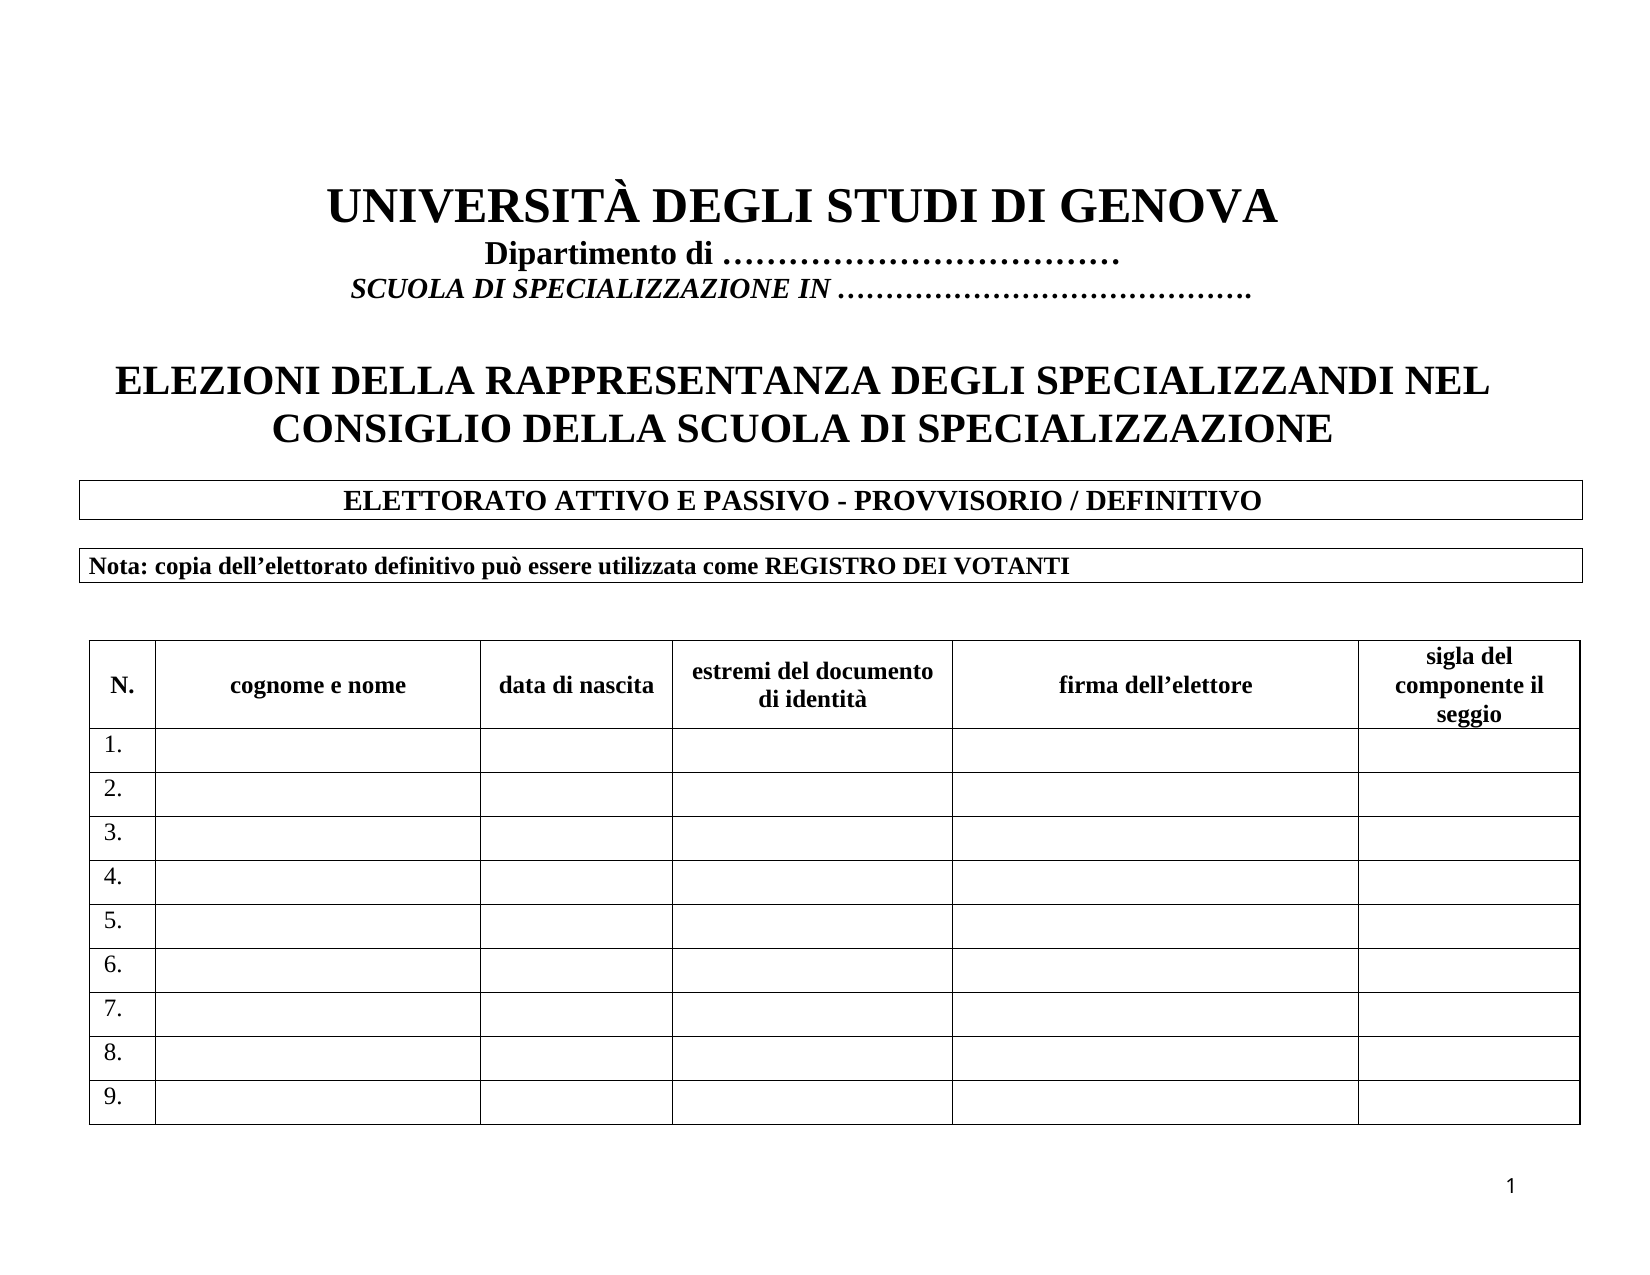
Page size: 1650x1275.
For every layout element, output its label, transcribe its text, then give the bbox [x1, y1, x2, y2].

table_cell [156, 1037, 480, 1080]
table_cell [156, 949, 480, 992]
table_cell [673, 861, 952, 904]
table_cell [1359, 817, 1579, 860]
table_cell [1359, 1081, 1579, 1124]
table_cell [953, 773, 1358, 816]
table_cell [673, 905, 952, 948]
table_header firma dell’elettore [953, 641, 1358, 728]
table_cell [90, 905, 155, 948]
table_cell [156, 861, 480, 904]
table_header data di nascita [481, 641, 672, 728]
table_cell [1359, 905, 1579, 948]
text SCUOLA DI SPECIALIZZAZIONE IN ……………………………………. [89, 271, 1517, 305]
table_cell [156, 905, 480, 948]
table_cell [481, 729, 672, 772]
table_cell [673, 729, 952, 772]
table_cell [481, 773, 672, 816]
table_cell [673, 1037, 952, 1080]
table_cell [481, 1081, 672, 1124]
table_header N. [90, 641, 155, 728]
table_cell [90, 1037, 155, 1080]
subtitle Nota: copia dell’elettorato definitivo può essere utilizzata come REGISTRO DEI VOTANTI [80, 549, 1582, 582]
table_cell [481, 817, 672, 860]
table_header cognome e nome [156, 641, 480, 728]
table_cell [1359, 993, 1579, 1036]
title UNIVERSITÀ DEGLI STUDI DI GENOVA [89, 176, 1517, 233]
table_cell [673, 773, 952, 816]
table_cell [481, 861, 672, 904]
subtitle ELETTORATO ATTIVO E PASSIVO - PROVVISORIO / DEFINITIVO [80, 481, 1582, 519]
table_cell [156, 1081, 480, 1124]
table_cell [1359, 1037, 1579, 1080]
table_cell [1359, 773, 1579, 816]
table_cell [90, 1081, 155, 1124]
table_cell [953, 905, 1358, 948]
table_header sigla del componente il seggio [1359, 641, 1579, 728]
table_cell [953, 729, 1358, 772]
table_cell [953, 949, 1358, 992]
table_cell [156, 993, 480, 1036]
table_cell [90, 773, 155, 816]
table_cell [481, 949, 672, 992]
table_cell [953, 817, 1358, 860]
table_cell [673, 817, 952, 860]
title Dipartimento di ……………………………… [89, 233, 1517, 271]
table_cell [1359, 861, 1579, 904]
table_cell [90, 861, 155, 904]
table_cell [673, 1081, 952, 1124]
table_header estremi del documento di identità [673, 641, 952, 728]
table_cell [156, 817, 480, 860]
table_cell [156, 729, 480, 772]
table_cell [481, 993, 672, 1036]
table_cell [673, 993, 952, 1036]
table_cell [156, 773, 480, 816]
table_cell [953, 861, 1358, 904]
table_cell [673, 949, 952, 992]
table_cell [1359, 949, 1579, 992]
table_cell [481, 1037, 672, 1080]
table_cell [90, 729, 155, 772]
table_cell [953, 1081, 1358, 1124]
table_cell [953, 1037, 1358, 1080]
table_cell [90, 817, 155, 860]
table_cell [90, 949, 155, 992]
table_cell [953, 993, 1358, 1036]
table_cell [90, 993, 155, 1036]
text ELEZIONI DELLA RAPPRESENTANZA DEGLI SPECIALIZZANDI NEL CONSIGLIO DELLA SCUOLA DI SPECIALIZZAZIONE [89, 355, 1517, 451]
table_cell [1359, 729, 1579, 772]
table_cell [481, 905, 672, 948]
